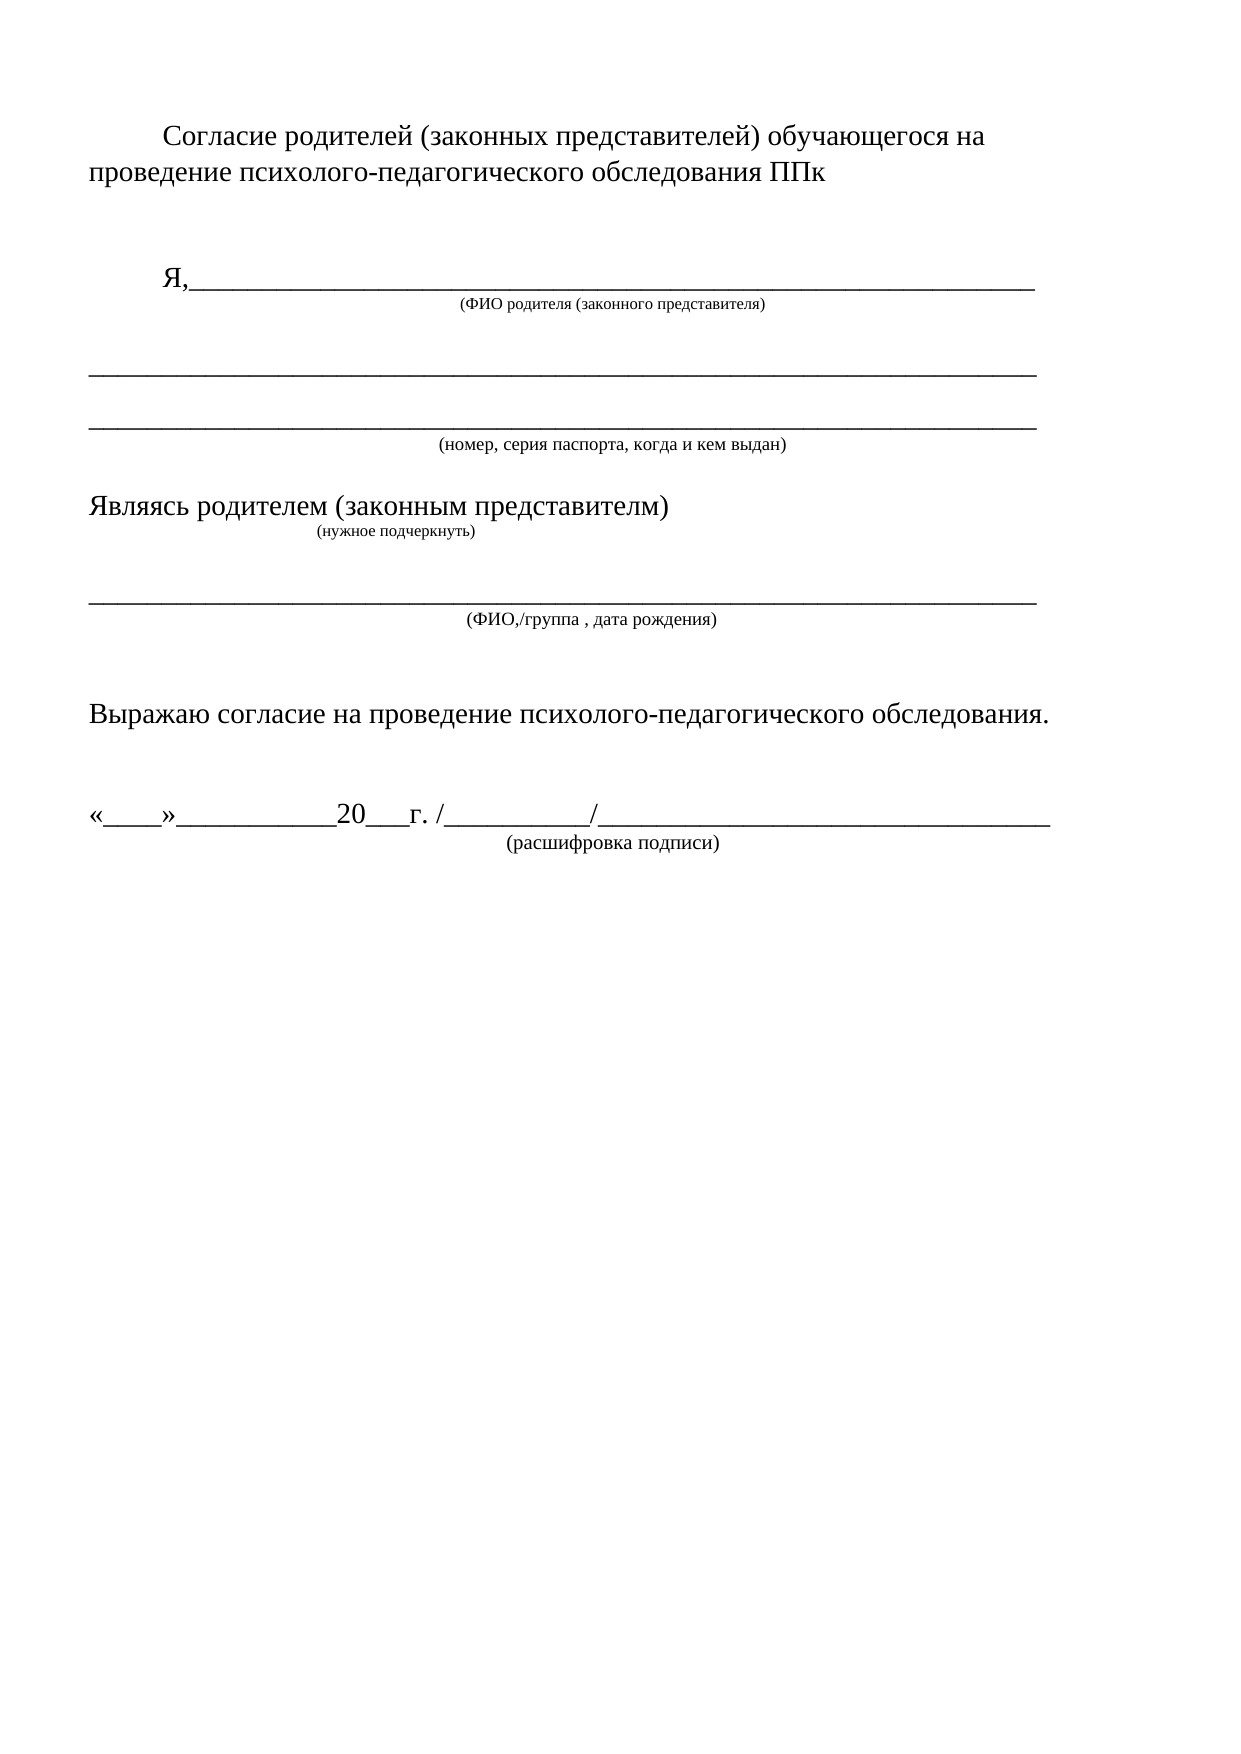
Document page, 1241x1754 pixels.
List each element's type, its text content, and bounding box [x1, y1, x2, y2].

text Являясь родителем (законным представителм) [88, 488, 1063, 521]
text _________________________________________________________________ [88, 574, 1063, 607]
text Выражаю согласие на проведение психолого-педагогического обследования. [88, 696, 1063, 729]
text _________________________________________________________________ [88, 346, 1063, 380]
text _________________________________________________________________ [88, 399, 1063, 432]
text (нужное подчеркнуть) [88, 521, 1063, 540]
text Согласие родителей (законных представителей) обучающегося на проведение психолого-педагогического обследования ППк [88, 118, 1063, 188]
text Я,__________________________________________________________ [88, 260, 1063, 293]
text (номер, серия паспорта, когда и кем выдан) [88, 432, 1063, 454]
text (расшифровка подписи) [88, 830, 1063, 854]
text (ФИО родителя (законного представителя) [88, 293, 1063, 313]
text «____»___________20___г. /__________/_______________________________ [88, 797, 1063, 830]
text (ФИО,/группа , дата рождения) [88, 607, 1063, 629]
